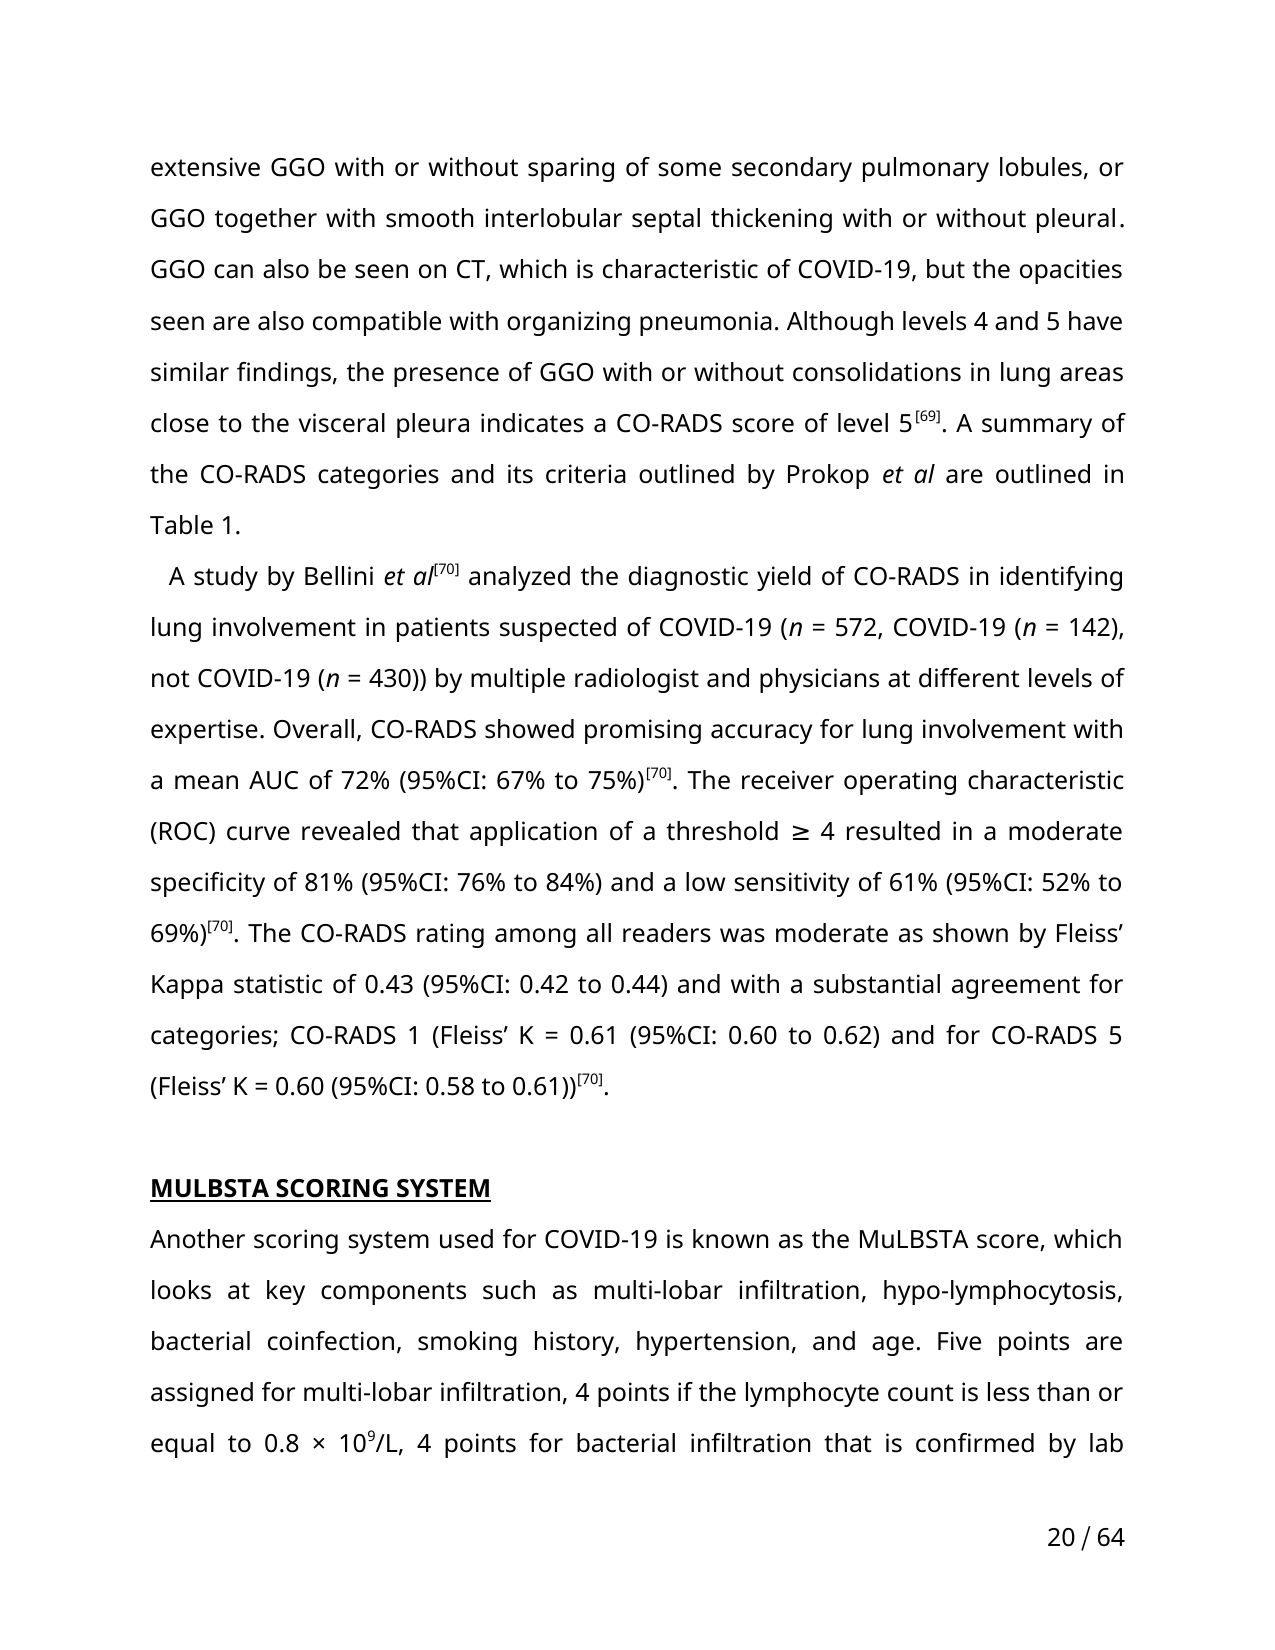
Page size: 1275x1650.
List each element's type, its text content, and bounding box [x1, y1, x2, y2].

text A study by Bellini et al[70] analyzed the diagnostic yield of CO-RADS in identifying lung involvement in patients suspected of COVID-19 (n = 572, COVID-19 (n = 142), not COVID-19 (n = 430)) by multiple radiologist and physicians at different levels of expertise. Overall, CO-RADS showed promising accuracy for lung involvement with a mean AUC of 72% (95%CI: 67% to 75%)[70]. The receiver operating characteristic (ROC) curve revealed that application of a threshold ≥ 4 resulted in a moderate specificity of 81% (95%CI: 76% to 84%) and a low sensitivity of 61% (95%CI: 52% to 69%)[70]. The CO-RADS rating among all readers was moderate as shown by Fleiss’ Kappa statistic of 0.43 (95%CI: 0.42 to 0.44) and with a substantial agreement for categories; CO-RADS 1 (Fleiss’ K = 0.61 (95%CI: 0.60 to 0.62) and for CO-RADS 5 (Fleiss’ K = 0.60 (95%CI: 0.58 to 0.61))[70]. [150, 558, 1125, 1103]
text MuLBSTA Scoring System [150, 1171, 1125, 1205]
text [150, 1222, 1125, 1460]
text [150, 184, 1125, 541]
